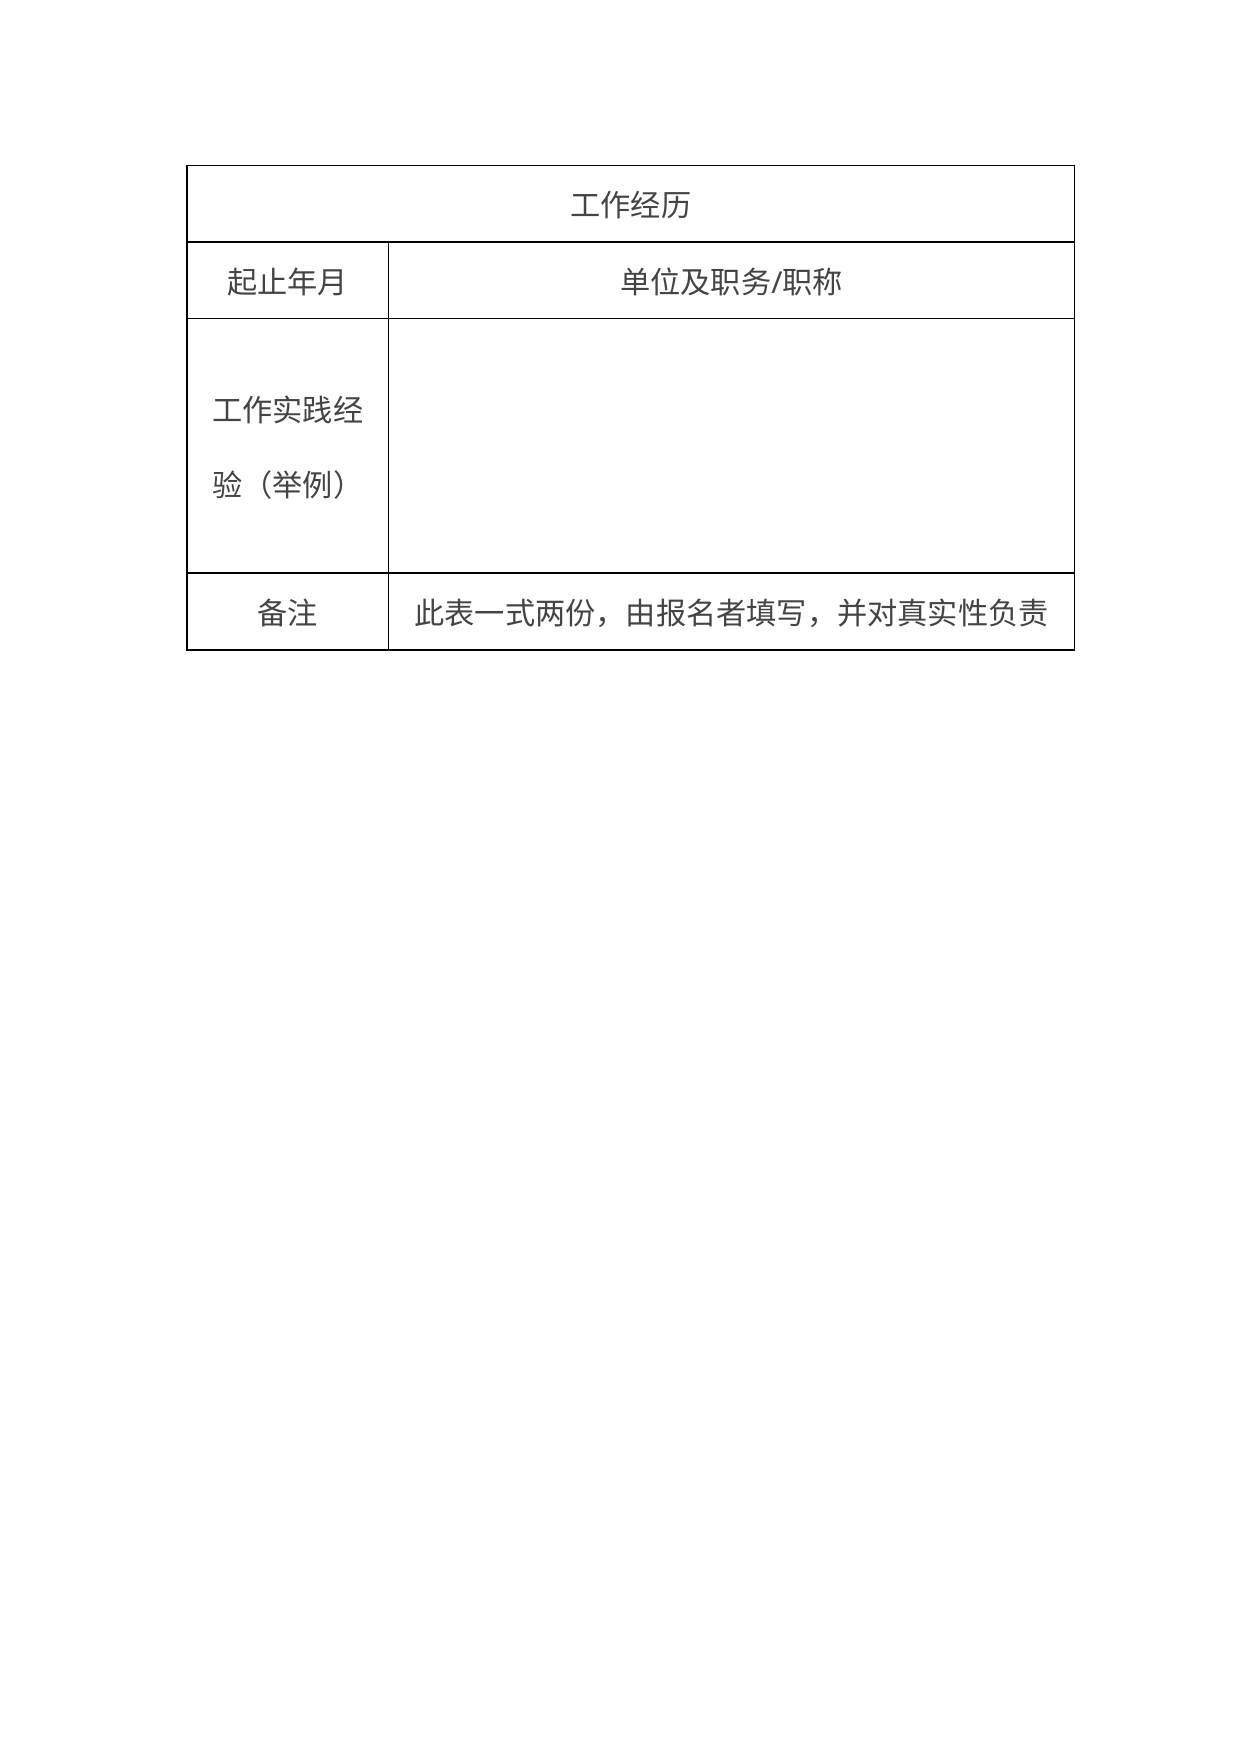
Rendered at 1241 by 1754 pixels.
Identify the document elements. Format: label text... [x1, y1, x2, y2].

table_cell 此表一式两份，由报名者填写，并对真实性负责 [389, 574, 1074, 649]
table_cell 备注 [188, 574, 388, 649]
table_cell [389, 319, 1074, 572]
table_cell 起止年月 [188, 243, 388, 318]
table_cell 工作实践经验（举例） [188, 319, 388, 572]
table_cell 工作经历 [188, 166, 1074, 241]
table_cell 单位及职务/职称 [389, 243, 1074, 318]
